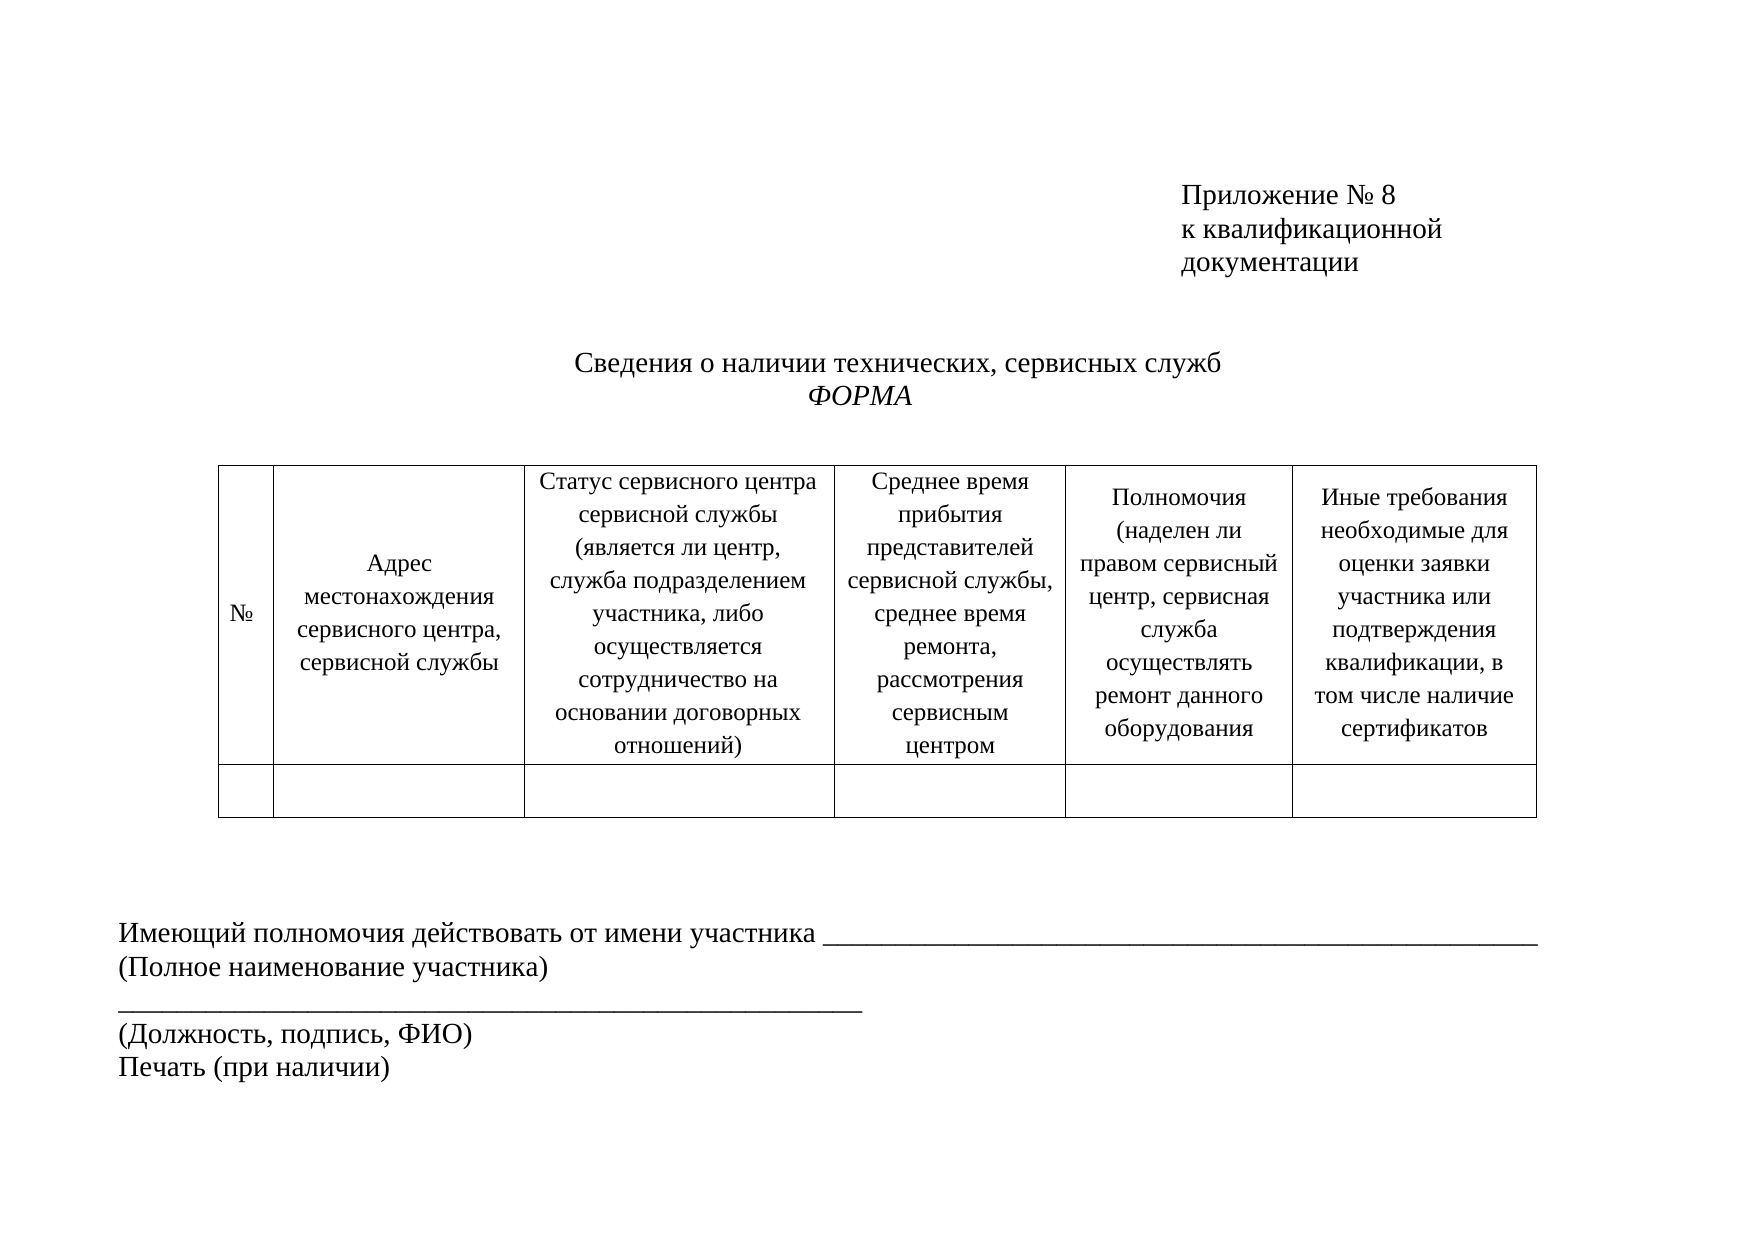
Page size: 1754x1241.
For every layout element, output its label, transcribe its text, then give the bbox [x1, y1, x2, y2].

table_cell [525, 765, 834, 817]
table_header Статус сервисного центра сервисной службы (является ли центр, служба подразделением участника, либо осуществляется сотрудничество на основании договорных отношений) [525, 466, 834, 763]
text ___________________________________________________ [118, 982, 1604, 1016]
table_header Среднее время прибытия представителей сервисной службы, среднее время ремонта, рассмотрения сервисным центром [835, 466, 1065, 763]
text Приложение № 8 [1181, 177, 1604, 211]
table_cell [219, 765, 273, 817]
text (Полное наименование участника) [118, 949, 1604, 982]
table_cell [1066, 765, 1292, 817]
text ФОРМА [118, 378, 1604, 412]
text Имеющий полномочия действовать от имени участника _________________________________________________ [118, 915, 1604, 949]
table_header Полномочия (наделен ли правом сервисный центр, сервисная служба осуществлять ремонт данного оборудования [1066, 466, 1292, 763]
table_header Иные требования необходимые для оценки заявки участника или подтверждения квалификации, в том числе наличие сертификатов [1293, 466, 1536, 763]
text Печать (при наличии) [118, 1049, 1604, 1083]
text (Должность, подпись, ФИО) [118, 1016, 1604, 1049]
text к квалификационной документации [1181, 211, 1604, 278]
text Сведения о наличии технических, сервисных служб [118, 345, 1604, 378]
table_cell [1293, 765, 1536, 817]
table_header № [219, 466, 273, 763]
table_cell [274, 765, 524, 817]
table_header Адрес местонахождения сервисного центра, сервисной службы [274, 466, 524, 763]
table_cell [835, 765, 1065, 817]
